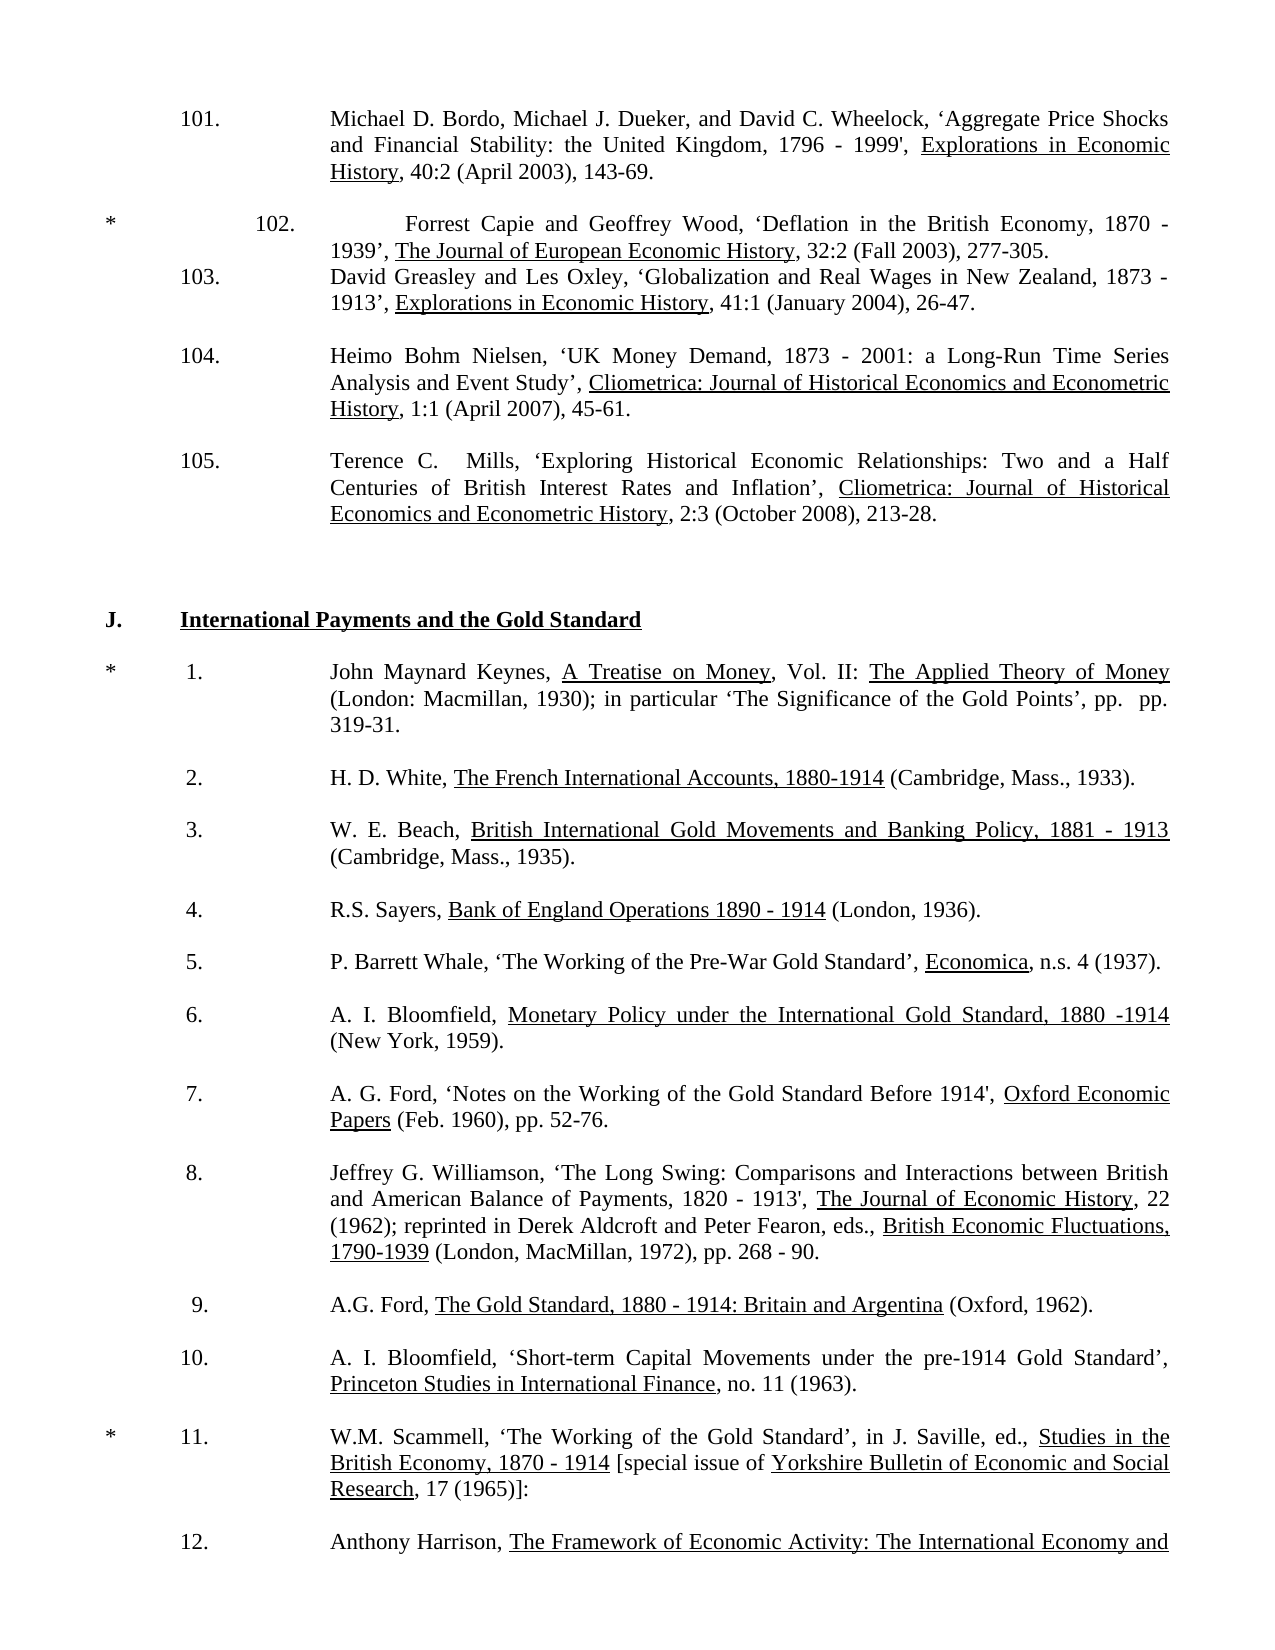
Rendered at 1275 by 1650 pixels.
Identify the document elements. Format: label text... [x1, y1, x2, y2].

text J. International Payments and the Gold Standard [105, 606, 1170, 632]
text 9. A.G. Ford, The Gold Standard, 1880 - 1914: Britain and Argentina (Oxford, 1962). [180, 1291, 1170, 1317]
text 4. R.S. Sayers, Bank of England Operations 1890 - 1914 (London, 1936). [180, 896, 1170, 922]
text * 11. W.M. Scammell, ‘The Working of the Gold Standard’, in J. Saville, ed., Studies in the British Economy, 1870 - 1914 [special issue of Yorkshire Bulletin of Economic and Social Research, 17 (1965)]: [105, 1423, 1170, 1502]
text 5. P. Barrett Whale, ‘The Working of the Pre-War Gold Standard’, Economica, n.s. 4 (1937). [180, 948, 1170, 975]
text * 1. John Maynard Keynes, A Treatise on Money, Vol. II: The Applied Theory of Money (London: Macmillan, 1930); in particular ‘The Significance of the Gold Points’, pp. pp. 319-31. [105, 658, 1170, 737]
text 2. H. D. White, The French International Accounts, 1880-1914 (Cambridge, Mass., 1933). [180, 764, 1170, 790]
text 3. W. E. Beach, British International Gold Movements and Banking Policy, 1881 - 1913 (Cambridge, Mass., 1935). [180, 817, 1170, 869]
text 6. A. I. Bloomfield, Monetary Policy under the International Gold Standard, 1880 -1914 (New York, 1959). [180, 1001, 1170, 1054]
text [180, 1528, 1170, 1554]
text * 102. Forrest Capie and Geoffrey Wood, ‘Deflation in the British Economy, 1870 - 1939’, The Journal of European Economic History, 32:2 (Fall 2003), 277-305. [105, 210, 1170, 263]
text 8. Jeffrey G. Williamson, ‘The Long Swing: Comparisons and Interactions between British and American Balance of Payments, 1820 - 1913', The Journal of Economic History, 22 (1962); reprinted in Derek Aldcroft and Peter Fearon, eds., British Economic Fluctuations, 1790-1939 (London, MacMillan, 1972), pp. 268 - 90. [180, 1159, 1170, 1264]
text 10. A. I. Bloomfield, ‘Short-term Capital Movements under the pre-1914 Gold Standard’, Princeton Studies in International Finance, no. 11 (1963). [180, 1344, 1170, 1396]
text 104. Heimo Bohm Nielsen, ‘UK Money Demand, 1873 - 2001: a Long-Run Time Series Analysis and Event Study’, Cliometrica: Journal of Historical Economics and Econometric History, 1:1 (April 2007), 45-61. [180, 342, 1170, 421]
text 101. Michael D. Bordo, Michael J. Dueker, and David C. Wheelock, ‘Aggregate Price Shocks and Financial Stability: the United Kingdom, 1796 - 1999', Explorations in Economic History, 40:2 (April 2003), 143-69. [180, 105, 1170, 184]
text 105. Terence C. Mills, ‘Exploring Historical Economic Relationships: Two and a Half Centuries of British Interest Rates and Inflation’, Cliometrica: Journal of Historical Economics and Econometric History, 2:3 (October 2008), 213-28. [180, 448, 1170, 527]
text 7. A. G. Ford, ‘Notes on the Working of the Gold Standard Before 1914', Oxford Economic Papers (Feb. 1960), pp. 52-76. [180, 1080, 1170, 1133]
text 103. David Greasley and Les Oxley, ‘Globalization and Real Wages in New Zealand, 1873 - 1913’, Explorations in Economic History, 41:1 (January 2004), 26-47. [180, 263, 1170, 316]
